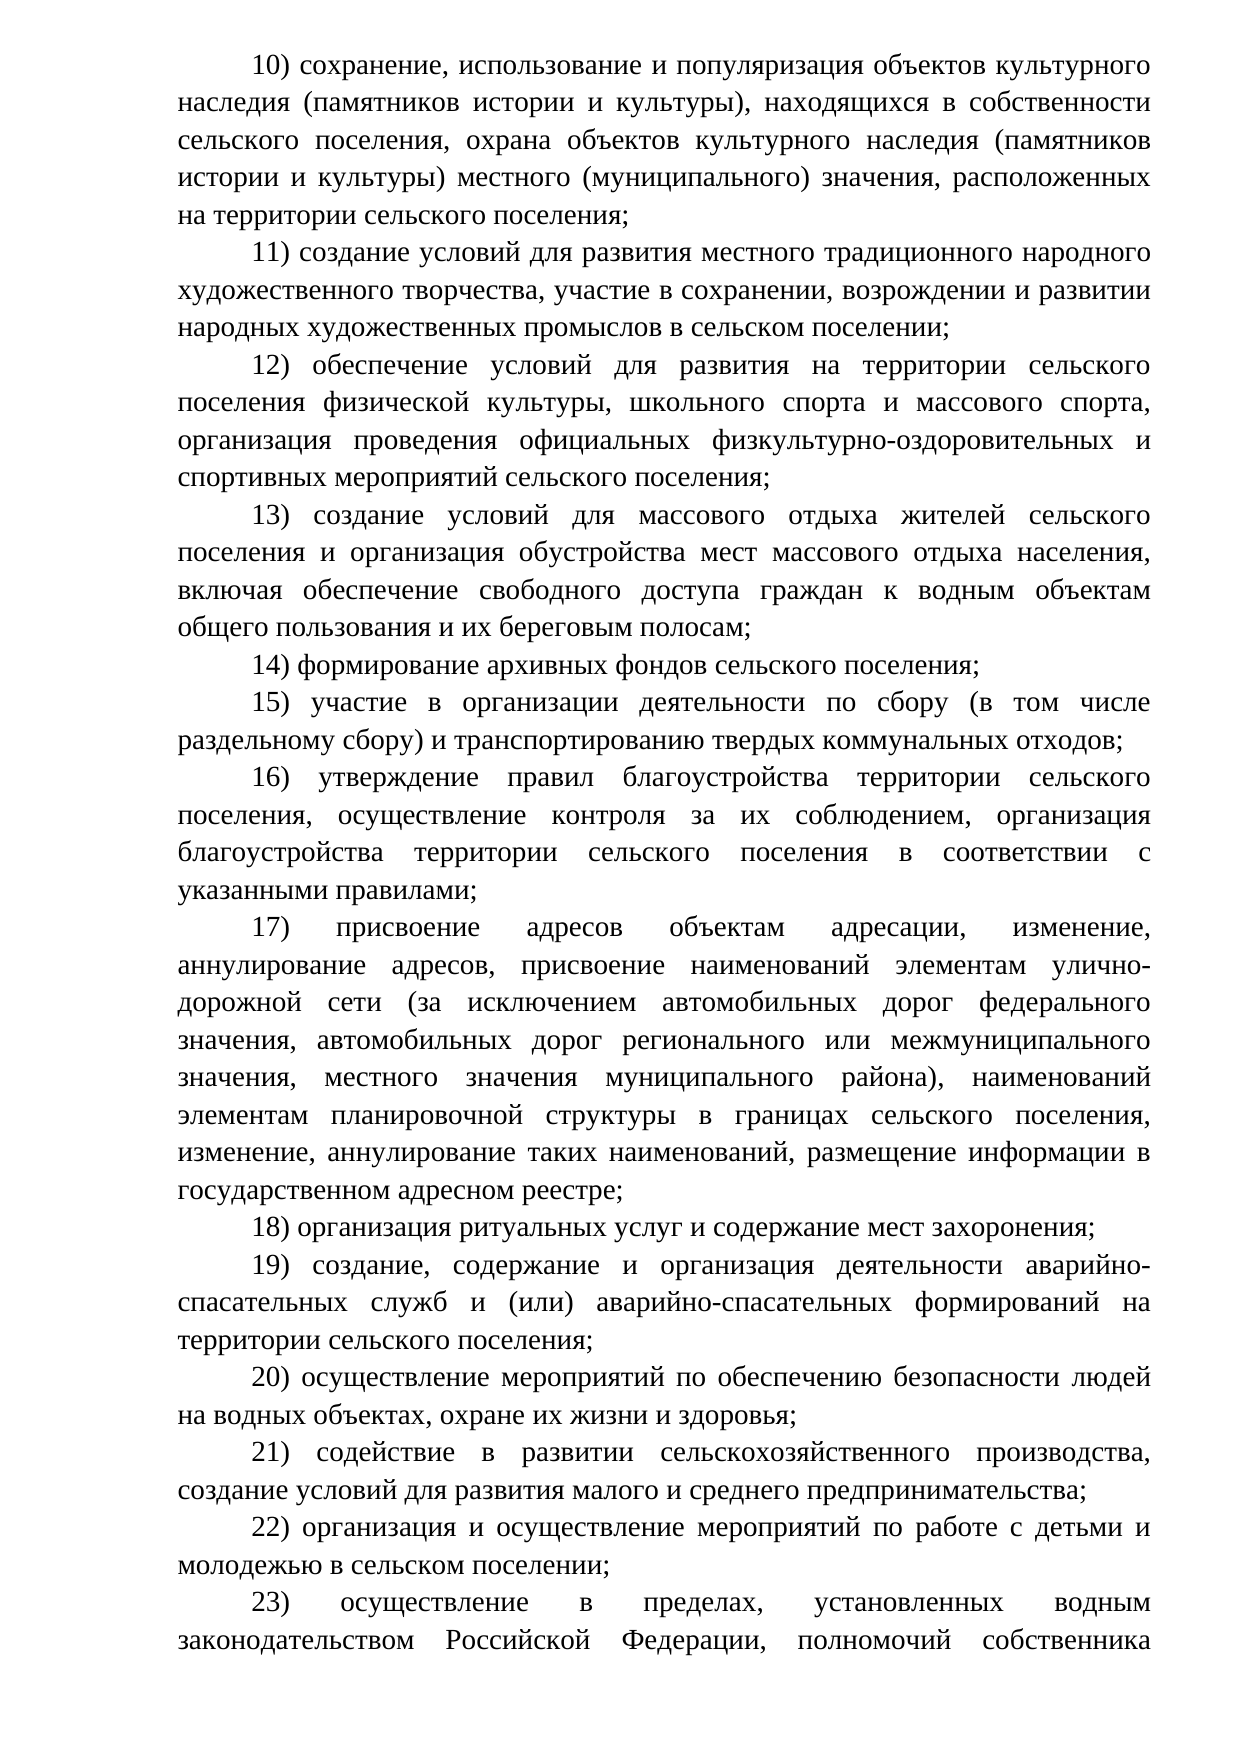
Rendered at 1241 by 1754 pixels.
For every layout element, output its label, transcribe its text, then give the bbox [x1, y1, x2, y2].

text 11) создание условий для развития местного традиционного народного художественного творчества, участие в сохранении, возрождении и развитии народных художественных промыслов в сельском поселении; [177, 232, 1152, 344]
text 12) обеспечение условий для развития на территории сельского поселения физической культуры, школьного спорта и массового спорта, организация проведения официальных физкультурно-оздоровительных и спортивных мероприятий сельского поселения; [177, 344, 1152, 494]
text 10) сохранение, использование и популяризация объектов культурного наследия (памятников истории и культуры), находящихся в собственности сельского поселения, охрана объектов культурного наследия (памятников истории и культуры) местного (муниципального) значения, расположенных на территории сельского поселения; [177, 44, 1152, 232]
text 17) присвоение адресов объектам адресации, изменение, аннулирование адресов, присвоение наименований элементам улично-дорожной сети (за исключением автомобильных дорог федерального значения, автомобильных дорог регионального или межмуниципального значения, местного значения муниципального района), наименований элементам планировочной структуры в границах сельского поселения, изменение, аннулирование таких наименований, размещение информации в государственном адресном реестре; [177, 907, 1152, 1207]
text 18) организация ритуальных услуг и содержание мест захоронения; [177, 1207, 1152, 1244]
text 16) утверждение правил благоустройства территории сельского поселения, осуществление контроля за их соблюдением, организация благоустройства территории сельского поселения в соответствии с указанными правилами; [177, 757, 1152, 907]
text 14) формирование архивных фондов сельского поселения; [177, 644, 1152, 682]
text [177, 1582, 1152, 1657]
text 13) создание условий для массового отдыха жителей сельского поселения и организация обустройства мест массового отдыха населения, включая обеспечение свободного доступа граждан к водным объектам общего пользования и их береговым полосам; [177, 494, 1152, 644]
text 19) создание, содержание и организация деятельности аварийно-спасательных служб и (или) аварийно-спасательных формирований на территории сельского поселения; [177, 1244, 1152, 1357]
text 22) организация и осуществление мероприятий по работе с детьми и молодежью в сельском поселении; [177, 1507, 1152, 1582]
text 20) осуществление мероприятий по обеспечению безопасности людей на водных объектах, охране их жизни и здоровья; [177, 1357, 1152, 1432]
text 21) содействие в развитии сельскохозяйственного производства, создание условий для развития малого и среднего предпринимательства; [177, 1432, 1152, 1507]
text 15) участие в организации деятельности по сбору (в том числе раздельному сбору) и транспортированию твердых коммунальных отходов; [177, 682, 1152, 757]
